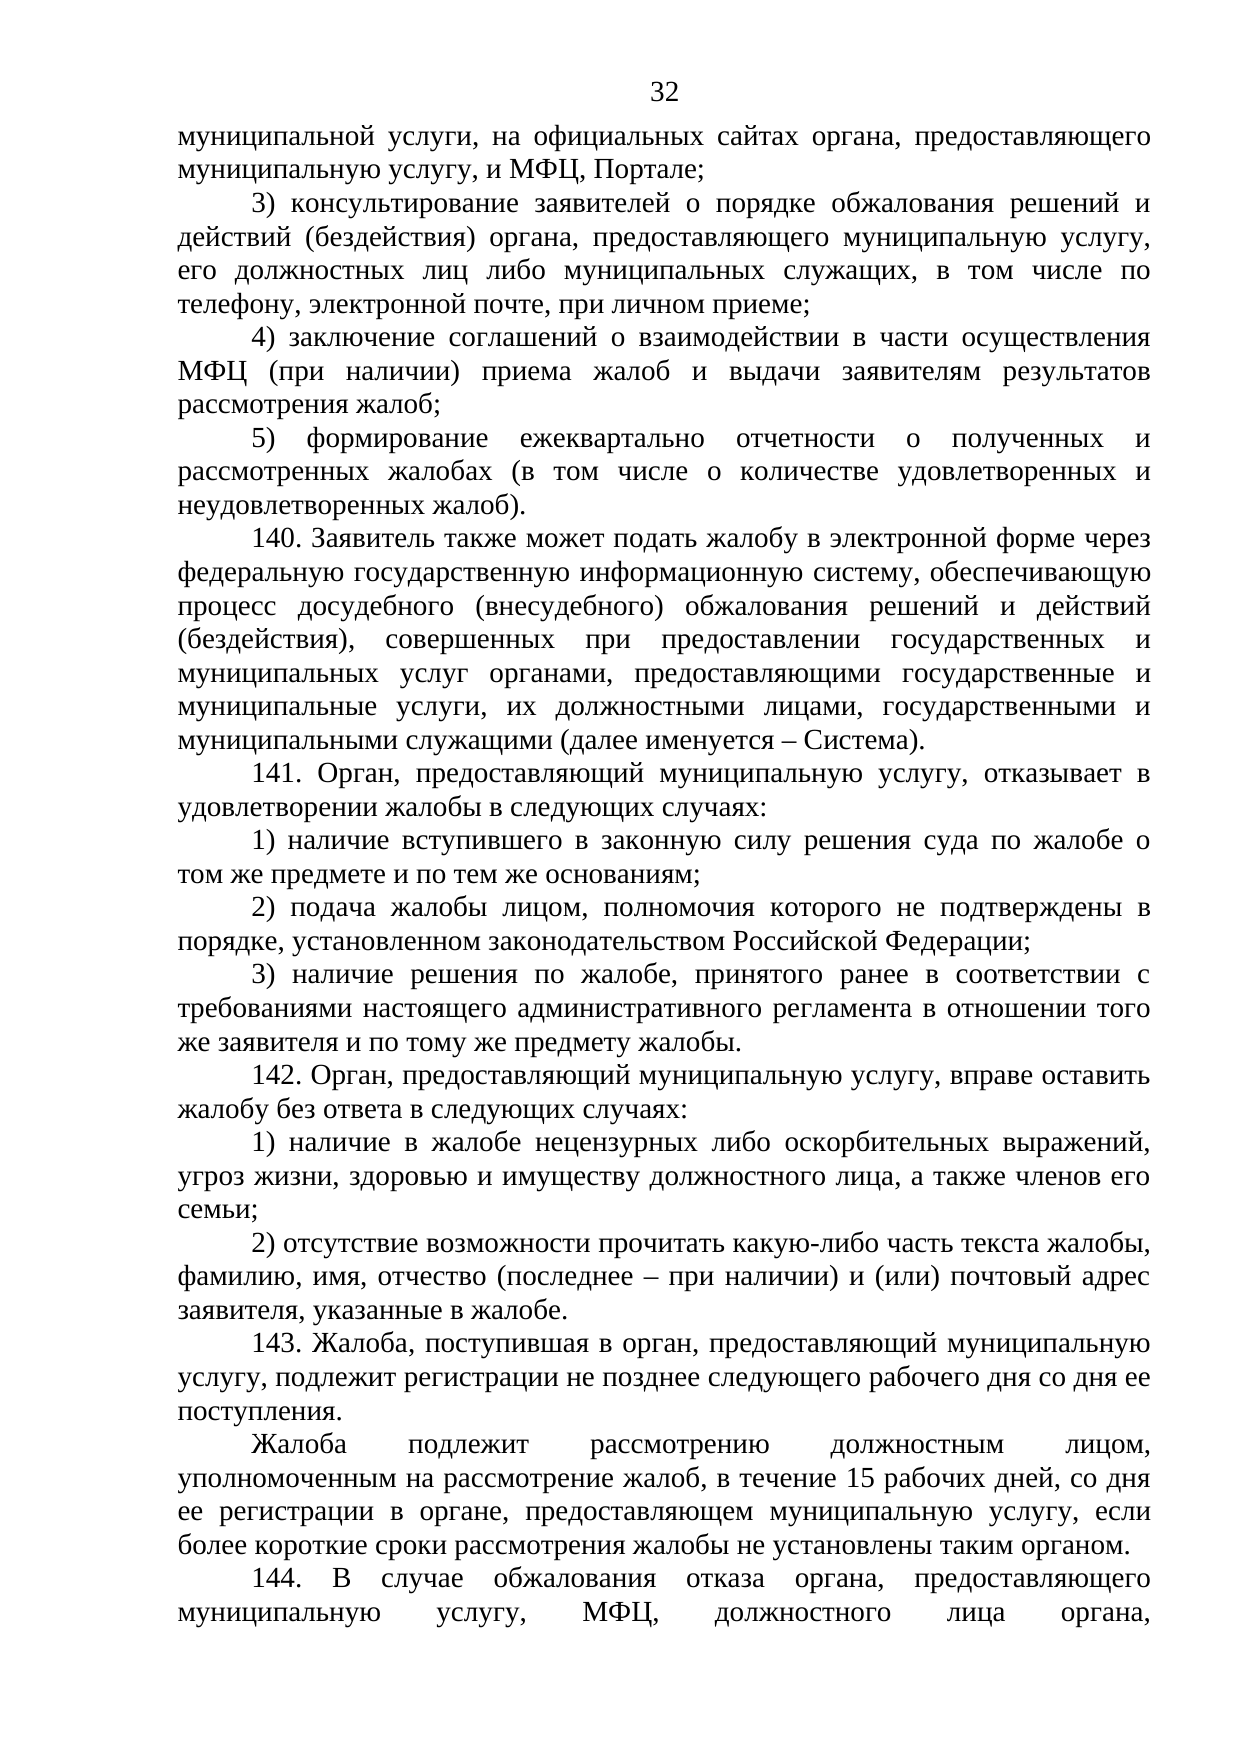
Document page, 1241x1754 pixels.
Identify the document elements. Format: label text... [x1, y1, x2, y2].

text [177, 1560, 1152, 1627]
text 3) консультирование заявителей о порядке обжалования решений и действий (бездействия) органа, предоставляющего муниципальную услугу, его должностных лиц либо муниципальных служащих, в том числе по телефону, электронной почте, при личном приеме; [177, 185, 1152, 319]
text 1) наличие вступившего в законную силу решения суда по жалобе о том же предмете и по тем же основаниям; [177, 822, 1152, 889]
text 1) наличие в жалобе нецензурных либо оскорбительных выражений, угроз жизни, здоровью и имуществу должностного лица, а также членов его семьи; [177, 1124, 1152, 1225]
text 143. Жалоба, поступившая в орган, предоставляющий муниципальную услугу, подлежит регистрации не позднее следующего рабочего дня со дня ее поступления. [177, 1326, 1152, 1426]
text 2) отсутствие возможности прочитать какую-либо часть текста жалобы, фамилию, имя, отчество (последнее – при наличии) и (или) почтовый адрес заявителя, указанные в жалобе. [177, 1225, 1152, 1326]
text 140. Заявитель также может подать жалобу в электронной форме через федеральную государственную информационную систему, обеспечивающую процесс досудебного (внесудебного) обжалования решений и действий (бездействия), совершенных при предоставлении государственных и муниципальных услуг органами, предоставляющими государственные и муниципальные услуги, их должностными лицами, государственными и муниципальными служащими (далее именуется – Система). [177, 521, 1152, 755]
text 4) заключение соглашений о взаимодействии в части осуществления МФЦ (при наличии) приема жалоб и выдачи заявителям результатов рассмотрения жалоб; [177, 319, 1152, 420]
text 5) формирование ежеквартально отчетности о полученных и рассмотренных жалобах (в том числе о количестве удовлетворенных и неудовлетворенных жалоб). [177, 420, 1152, 521]
text 2) подача жалобы лицом, полномочия которого не подтверждены в порядке, установленном законодательством Российской Федерации; [177, 889, 1152, 957]
text 142. Орган, предоставляющий муниципальную услугу, вправе оставить жалобу без ответа в следующих случаях: [177, 1057, 1152, 1124]
text 3) наличие решения по жалобе, принятого ранее в соответствии с требованиями настоящего административного регламента в отношении того же заявителя и по тому же предмету жалобы. [177, 957, 1152, 1057]
text Жалоба подлежит рассмотрению должностным лицом, уполномоченным на рассмотрение жалоб, в течение 15 рабочих дней, со дня ее регистрации в органе, предоставляющем муниципальную услугу, если более короткие сроки рассмотрения жалобы не установлены таким органом. [177, 1426, 1152, 1560]
text 141. Орган, предоставляющий муниципальную услугу, отказывает в удовлетворении жалобы в следующих случаях: [177, 755, 1152, 822]
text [177, 118, 1152, 185]
